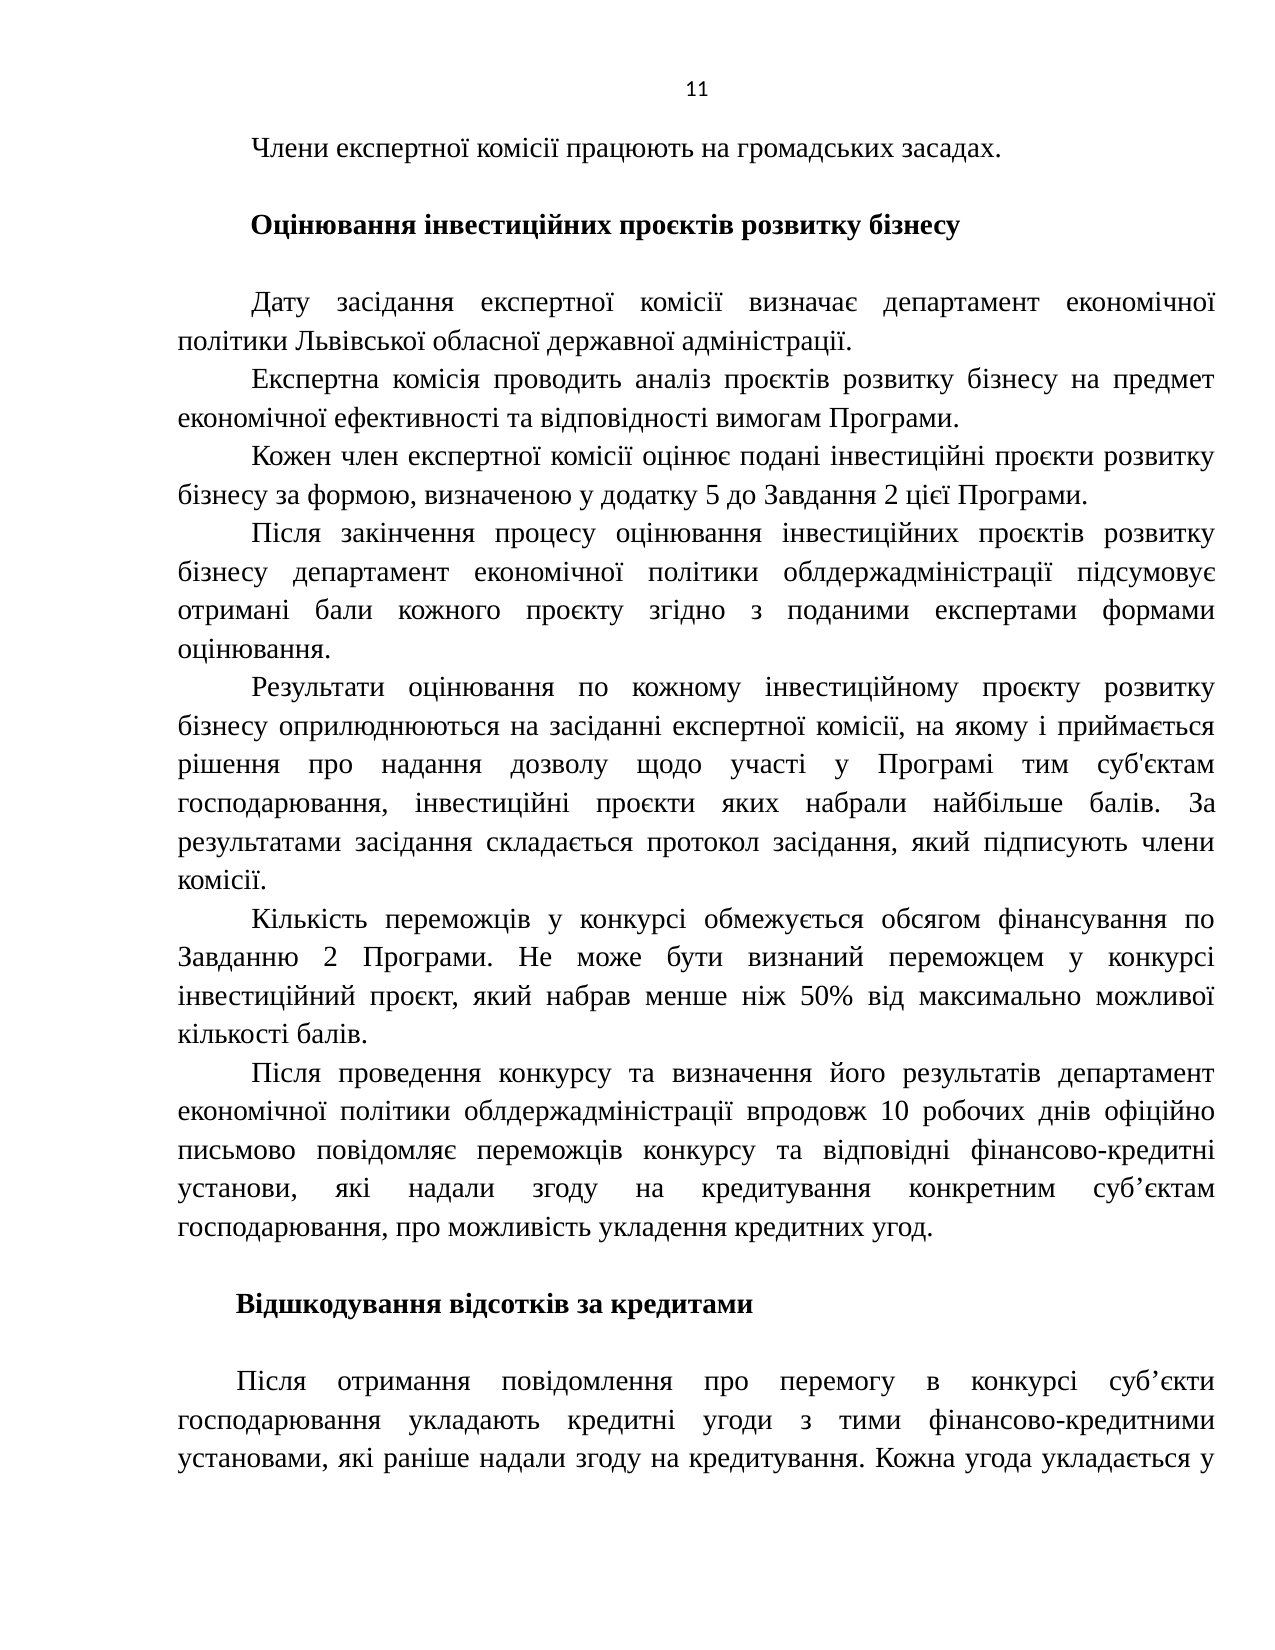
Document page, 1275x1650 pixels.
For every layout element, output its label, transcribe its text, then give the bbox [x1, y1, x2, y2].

text Члени експертної комісії працюють на громадських засадах. [177, 130, 1216, 163]
text Відшкодування відсотків за кредитами [177, 1286, 1216, 1320]
text Кожен член експертної комісії оцінює подані інвестиційні проєкти розвитку бізнесу за формою, визначеною у додатку 5 до Завдання 2 цієї Програми. [177, 438, 1216, 510]
text Дату засідання експертної комісії визначає департамент економічної політики Львівської обласної державної адміністрації. [177, 284, 1216, 356]
text Оцінювання інвестиційних проєктів розвитку бізнесу [177, 207, 1216, 241]
text Після проведення конкурсу та визначення його результатів департамент економічної політики облдержадміністрації впродовж 10 робочих днів офіційно письмово повідомляє переможців конкурсу та відповідні фінансово-кредитні установи, які надали згоду на кредитування конкретним суб’єктам господарювання, про можливість укладення кредитних угод. [177, 1055, 1216, 1243]
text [177, 1363, 1216, 1474]
text Після закінчення процесу оцінювання інвестиційних проєктів розвитку бізнесу департамент економічної політики облдержадміністрації підсумовує отримані бали кожного проєкту згідно з поданими експертами формами оцінювання. [177, 515, 1216, 664]
text Результати оцінювання по кожному інвестиційному проєкту розвитку бізнесу оприлюднюються на засіданні експертної комісії, на якому і приймається рішення про надання дозволу щодо участі у Програмі тим суб'єктам господарювання, інвестиційні проєкти яких набрали найбільше балів. За результатами засідання складається протокол засідання, який підписують члени комісії. [177, 669, 1216, 896]
text Експертна комісія проводить аналіз проєктів розвитку бізнесу на предмет економічної ефективності та відповідності вимогам Програми. [177, 361, 1216, 433]
text Кількість переможців у конкурсі обмежується обсягом фінансування по Завданню 2 Програми. Не може бути визнаний переможцем у конкурсі інвестиційний проєкт, який набрав менше ніж 50% від максимально можливої кількості балів. [177, 901, 1216, 1050]
